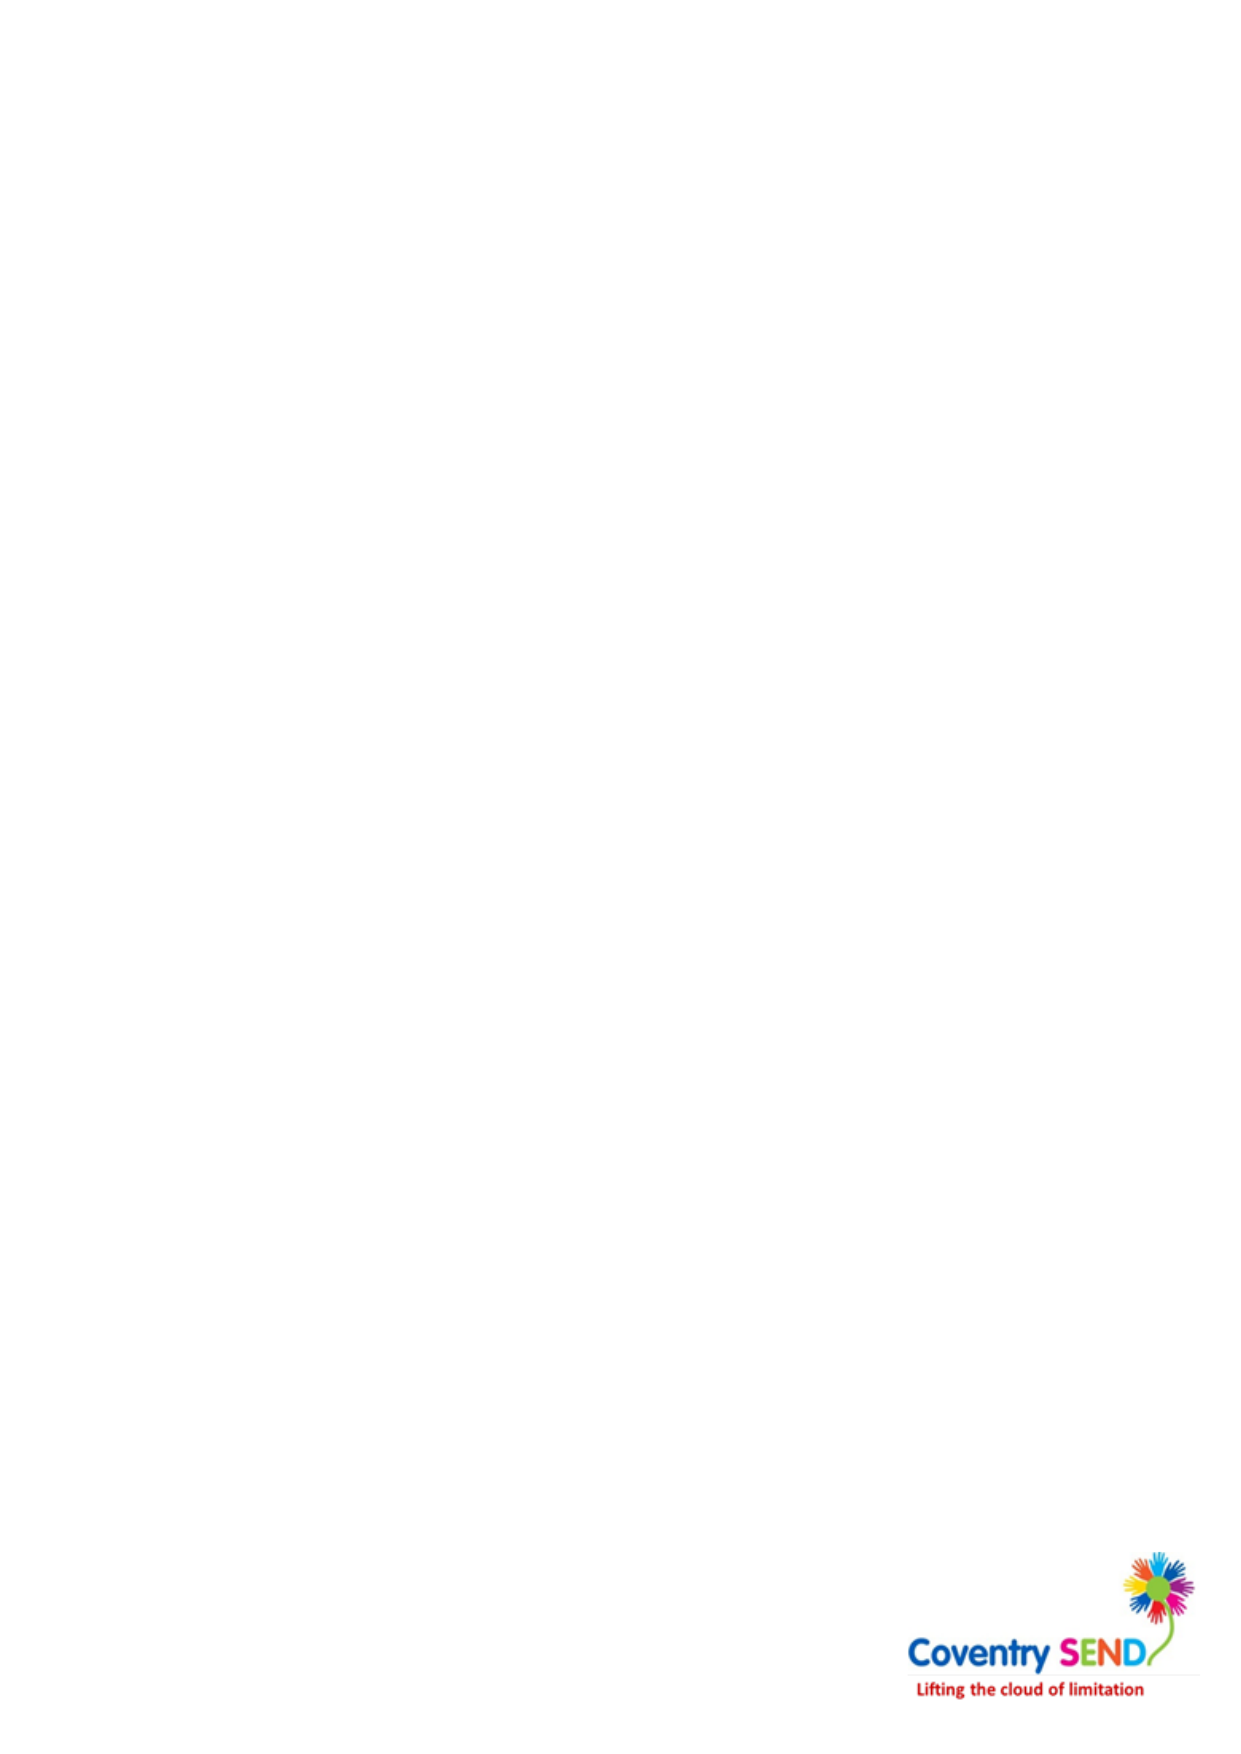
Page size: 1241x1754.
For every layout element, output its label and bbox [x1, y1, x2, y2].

picture [906, 1551, 1203, 1703]
